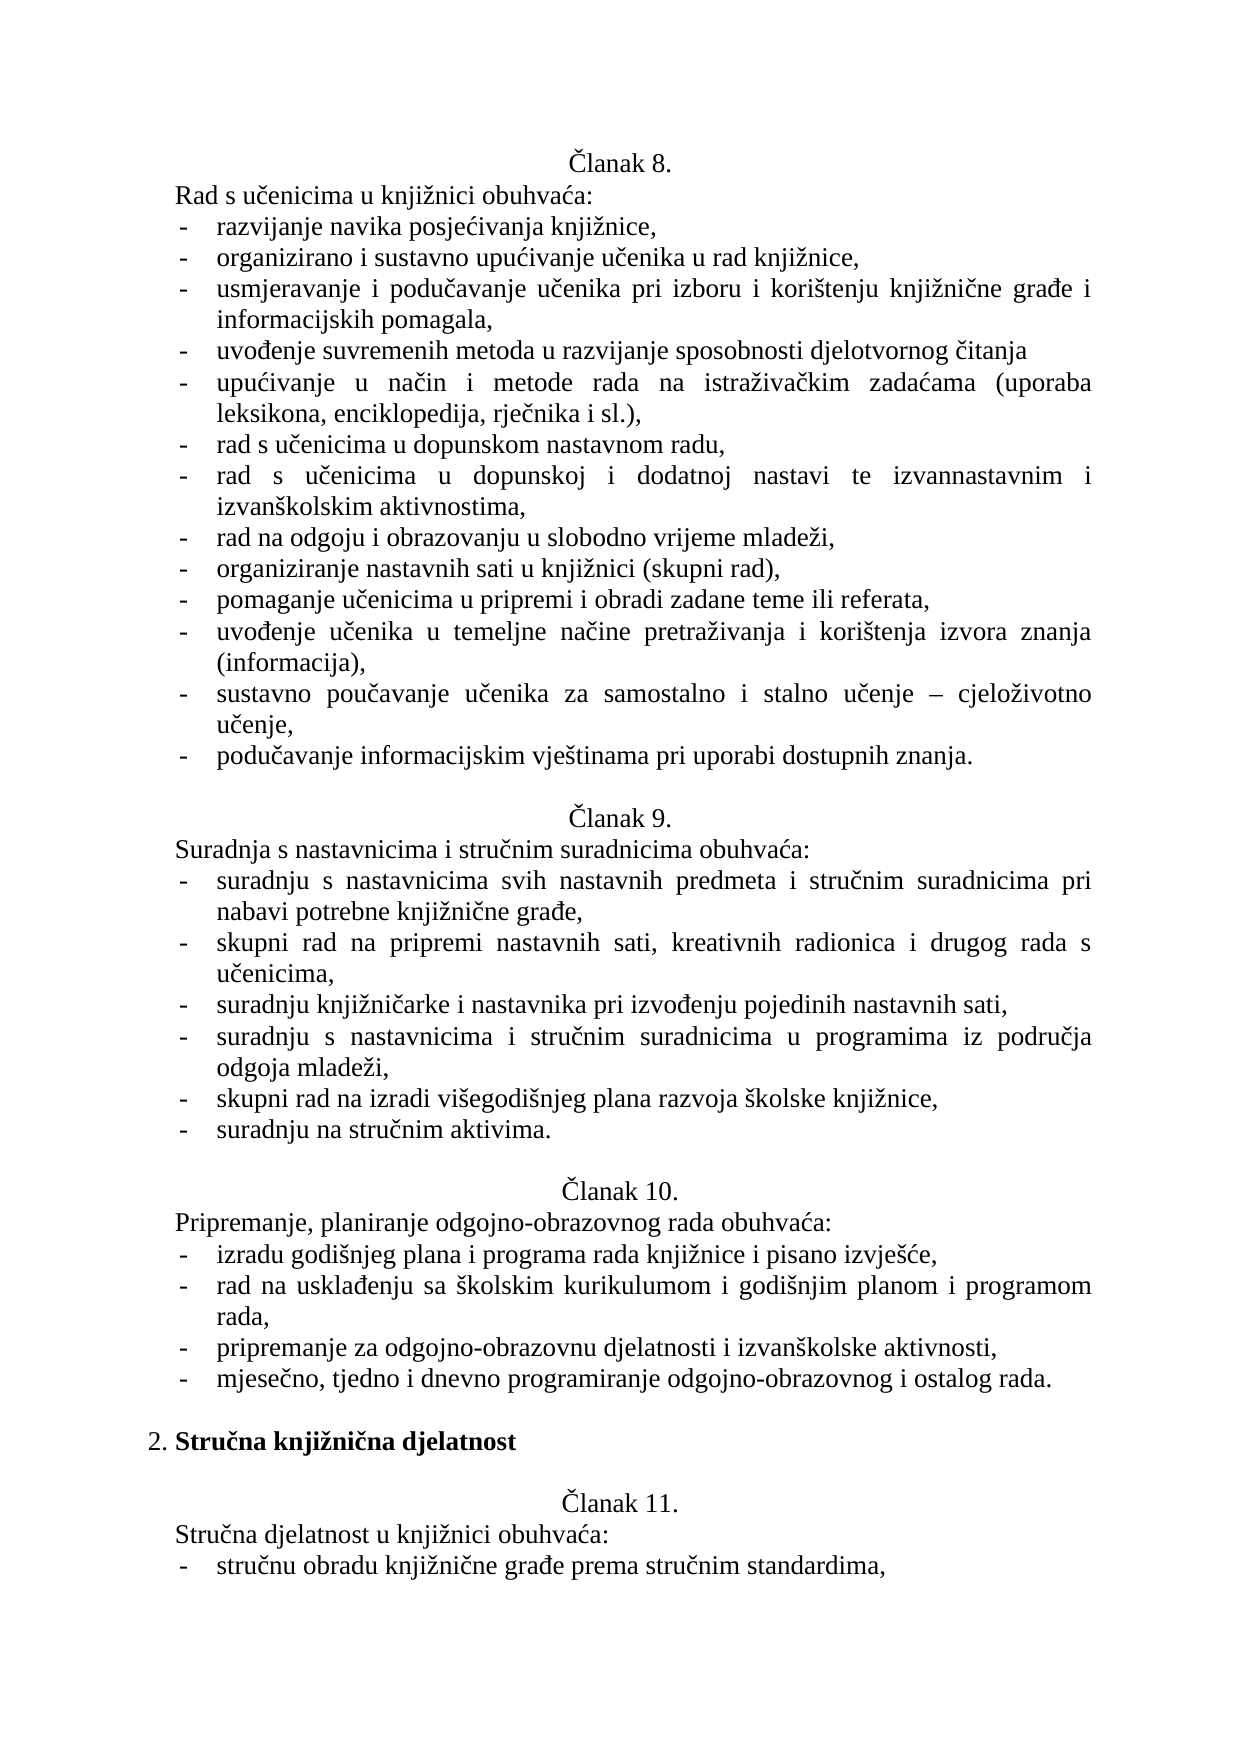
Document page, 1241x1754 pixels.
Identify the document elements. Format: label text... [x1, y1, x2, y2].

list uvođenje suvremenih metoda u razvijanje sposobnosti djelotvornog čitanja [179, 334, 1093, 366]
text Članak 8. [148, 148, 1093, 179]
list rad na usklađenju sa školskim kurikulumom i godišnjim planom i programom rada, [179, 1269, 1093, 1331]
list suradnju s nastavnicima svih nastavnih predmeta i stručnim suradnicima pri nabavi potrebne knjižnične građe, [179, 864, 1093, 926]
list organiziranje nastavnih sati u knjižnici (skupni rad), [179, 552, 1093, 584]
list upućivanje u način i metode rada na istraživačkim zadaćama (uporaba leksikona, enciklopedija, rječnika i sl.), [179, 366, 1093, 428]
list rad s učenicima u dopunskoj i dodatnoj nastavi te izvannastavnim i izvanškolskim aktivnostima, [179, 459, 1093, 521]
text Suradnja s nastavnicima i stručnim suradnicima obuhvaća: [148, 833, 1093, 864]
list rad s učenicima u dopunskom nastavnom radu, [179, 428, 1093, 459]
text 2. Stručna knjižnična djelatnost [148, 1424, 1093, 1456]
text Članak 11. [148, 1487, 1093, 1518]
list mjesečno, tjedno i dnevno programiranje odgojno-obrazovnog i ostalog rada. [179, 1362, 1093, 1393]
list izradu godišnjeg plana i programa rada knjižnice i pisano izvješće, [179, 1238, 1093, 1269]
list podučavanje informacijskim vještinama pri uporabi dostupnih znanja. [179, 739, 1093, 771]
list skupni rad na pripremi nastavnih sati, kreativnih radionica i drugog rada s učenicima, [179, 926, 1093, 988]
list suradnju knjižničarke i nastavnika pri izvođenju pojedinih nastavnih sati, [179, 988, 1093, 1020]
list suradnju na stručnim aktivima. [179, 1113, 1093, 1144]
list usmjeravanje i podučavanje učenika pri izboru i korištenju knjižnične građe i informacijskih pomagala, [179, 272, 1093, 334]
text Članak 9. [148, 802, 1093, 833]
list pomaganje učenicima u pripremi i obradi zadane teme ili referata, [179, 584, 1093, 615]
list pripremanje za odgojno-obrazovnu djelatnosti i izvanškolske aktivnosti, [179, 1331, 1093, 1362]
text Pripremanje, planiranje odgojno-obrazovnog rada obuhvaća: [148, 1207, 1093, 1238]
list skupni rad na izradi višegodišnjeg plana razvoja školske knjižnice, [179, 1082, 1093, 1113]
list organizirano i sustavno upućivanje učenika u rad knjižnice, [179, 241, 1093, 272]
list suradnju s nastavnicima i stručnim suradnicima u programima iz područja odgoja mladeži, [179, 1020, 1093, 1082]
text Stručna djelatnost u knjižnici obuhvaća: [148, 1518, 1093, 1549]
list razvijanje navika posjećivanja knjižnice, [179, 210, 1093, 241]
text Rad s učenicima u knjižnici obuhvaća: [148, 179, 1093, 210]
list stručnu obradu knjižnične građe prema stručnim standardima, [179, 1549, 1093, 1580]
list sustavno poučavanje učenika za samostalno i stalno učenje – cjeloživotno učenje, [179, 677, 1093, 739]
text Članak 10. [148, 1175, 1093, 1207]
list uvođenje učenika u temeljne načine pretraživanja i korištenja izvora znanja (informacija), [179, 615, 1093, 677]
list rad na odgoju i obrazovanju u slobodno vrijeme mladeži, [179, 521, 1093, 552]
